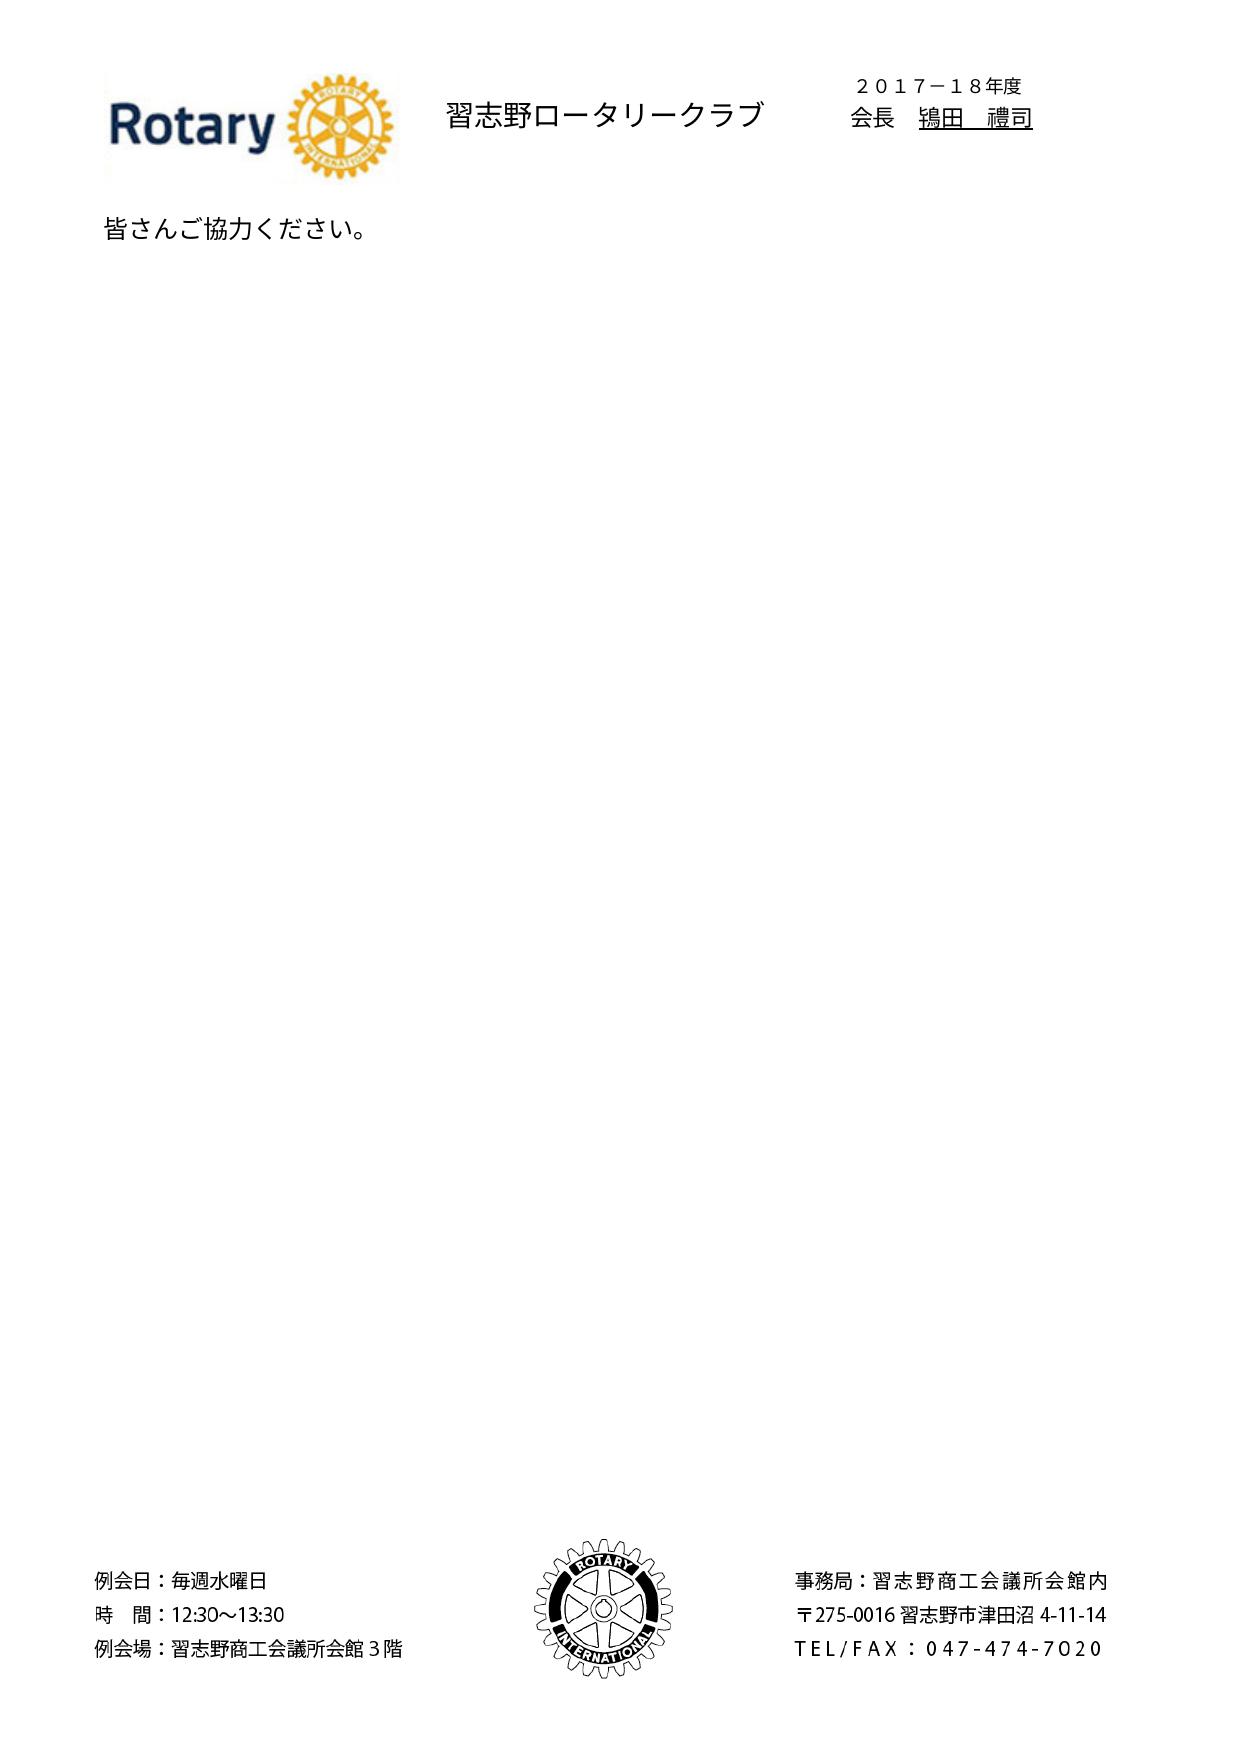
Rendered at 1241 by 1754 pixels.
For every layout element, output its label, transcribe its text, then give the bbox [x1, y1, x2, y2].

picture [84, 1539, 1119, 1681]
text さんのロータリーでの経験が楽しく有意義なものとなるよう、 皆さんご協力ください。 [103, 207, 1152, 248]
picture [103, 73, 400, 185]
